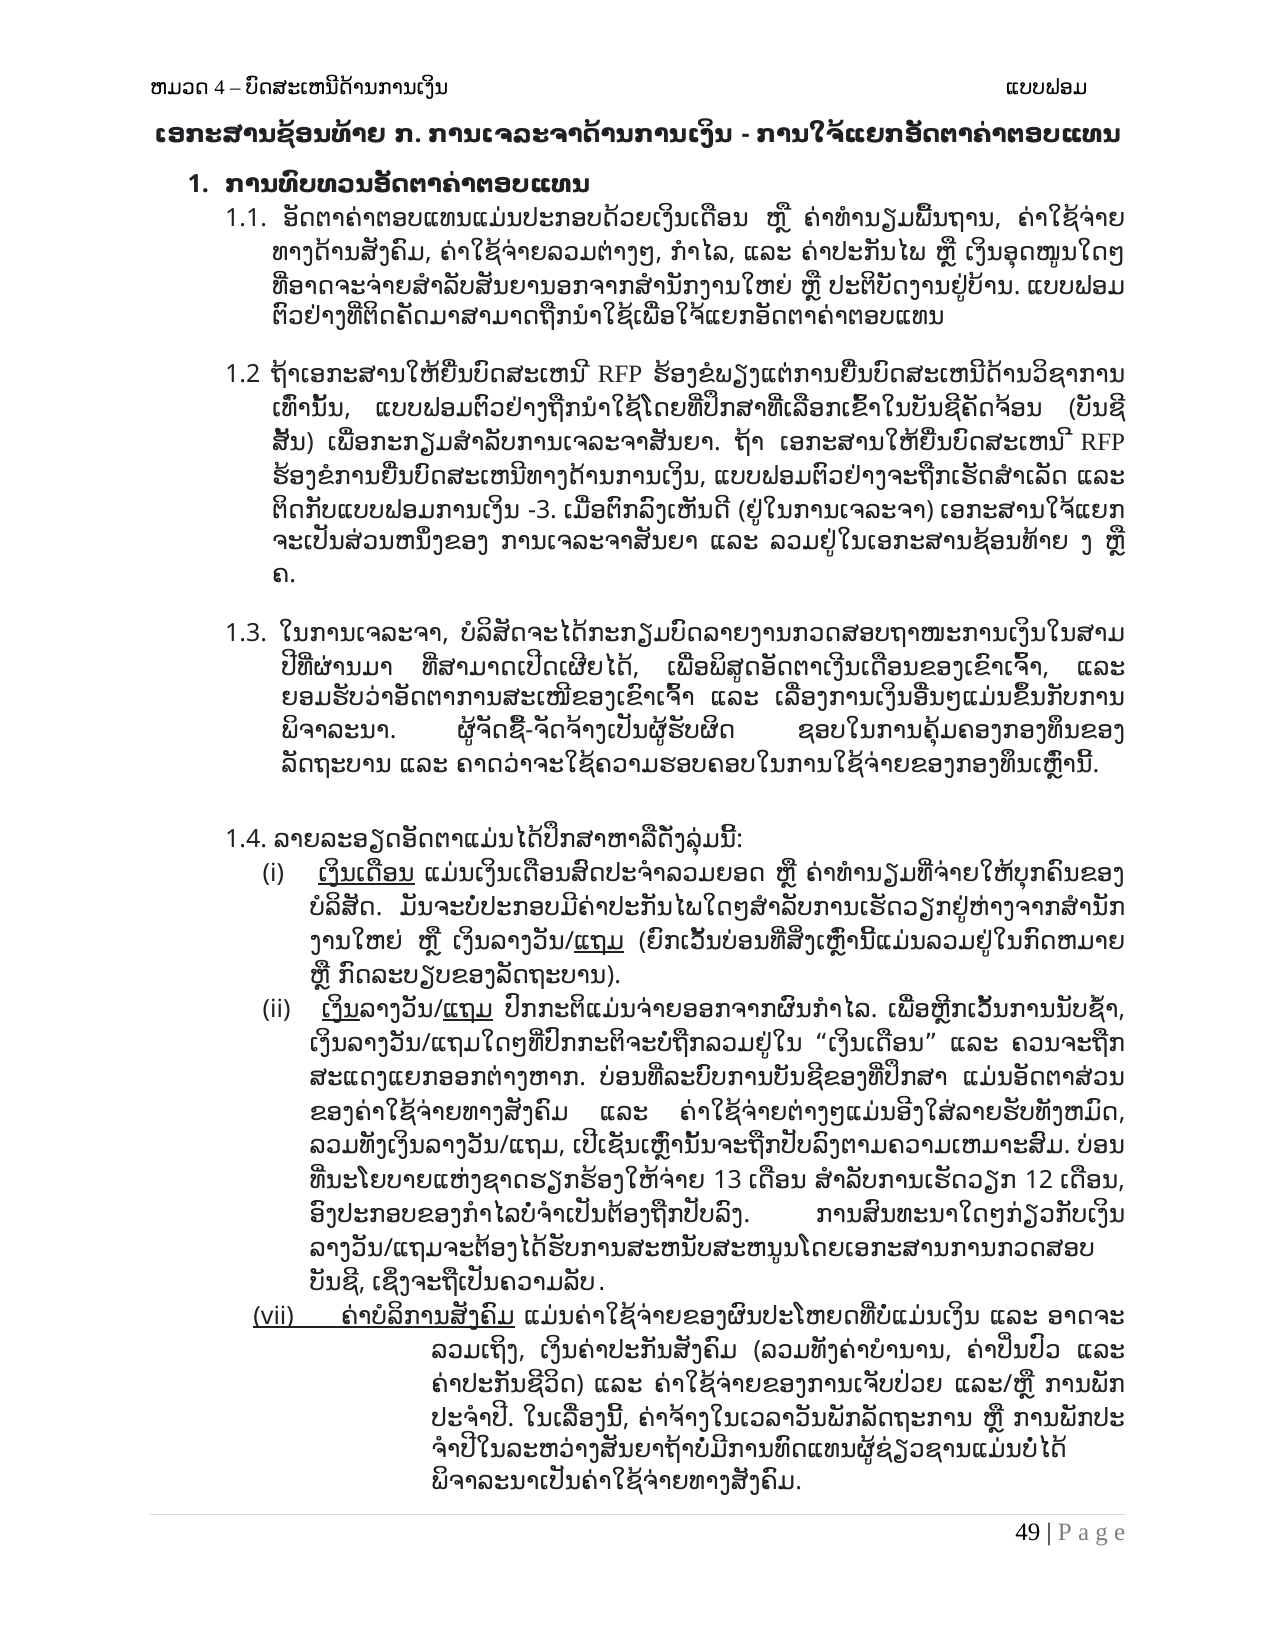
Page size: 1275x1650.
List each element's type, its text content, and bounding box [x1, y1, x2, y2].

text 1.3. ໃນ​ການ​ເຈລະຈາ, ບໍລິສັດ​ຈະ​ໄດ້​​ກະກຽມບົດລາຍງານກວດ​ສອບຖາໜະການ​ເງິນ​ໃນ​ສາມ​ປີ​ທີ່​ຜ່ານ​ມາ ​ທີ່​ສາມາດ​ເປີດ​ເຜີຍໄດ້​, ​ເພື່ອ​ພິສູດອັດຕາເງີນເດືອນຂອງເຂົາເຈົ້າ, ​ແລະ ຍອມຮັບ​ວ່າ​ອັດຕາ​ການ​ສະ​ເໜີ​ຂອງ​ເຂົາເຈົ້າ ​ແລະ​ ເລື່ອງ​ການ​ເງິນ​ອື່ນໆ​ແມ່ນ​ຂຶ້ນ​ກັບ​ການ​ພິຈາລະນາ. ຜູ້ຈັດຊື້-ຈັດຈ້າງເປັນຜູ້ຮັບຜິດ ຊອບໃນການຄຸ້ມຄອງກອງທຶນຂອງລັດຖະບານ ແລະ ຄາດວ່າຈະໃຊ້ຄວາມຮອບຄອບໃນການໃຊ້ຈ່າຍຂອງກອງທຶນເຫຼົ່ານີ້. [225, 614, 1125, 780]
list 1.2 ຖ້າເອກະສານໃຫ້ຍື່ນບົດສະເຫນີ RFP ຮ້ອງຂໍພຽງແຕ່ການຍື່ນບົດສະເຫນີດ້ານວິຊາການເທົ່ານັ້ນ, ແບບຟອມຕົວຢ່າງຖືກນໍາໃຊ້ໂດຍທີ່ປຶກສາທີ່ເລືອກເຂົ້າໃນບັນຊີຄັດຈ້ອນ (ບັນຊີສັ້ນ) ເພື່ອກະກຽມສໍາລັບການເຈລະຈາສັນຍາ. ຖ້າ ເອກະສານໃຫ້ຍື່ນບົດສະເຫນີ RFP ຮ້ອງຂໍການຍື່ນບົດສະເຫນີທາງດ້ານການເງິນ, ແບບຟອມຕົວຢ່າງຈະຖືກເຮັດສໍາເລັດ ແລະ ຕິດກັບແບບຟອມການເງິນ -3. ເມື່ອຕົກລົງເຫັນດີ (ຢູ່ໃນການເຈລະຈາ) ເອກະສານໃຈ້ແຍກຈະເປັນສ່ວນຫນຶ່ງຂອງ ການເຈລະຈາສັນຍາ ແລະ ລວມຢູ່ໃນເອກະສານຊ້ອນທ້າຍ ງ ຫຼື ຄ. [225, 356, 1125, 589]
text (ii) ເງິນລາງວັນ/ແຖມ ປົກກະຕິແມ່ນຈ່າຍອອກຈາກຜົນກຳໄລ. ເພື່ອຫຼີກເວັ້ນການນັບຊໍ້າ, ເງິນລາງວັນ/ແຖມໃດໆທີ່ປົກກະຕິຈະບໍ່ຖືກລວມຢູ່ໃນ “ເງິນເດືອນ” ແລະ ຄວນຈະຖືກສະແດງແຍກອອກຕ່າງຫາກ. ບ່ອນທີ່ລະບົບການບັນຊີຂອງທີ່ປຶກສາ ແມ່ນອັດຕາສ່ວນຂອງຄ່າໃຊ້ຈ່າຍທາງສັງຄົມ ແລະ ຄ່າໃຊ້ຈ່າຍຕ່າງໆແມ່ນອີງໃສ່ລາຍຮັບທັງຫມົດ, ລວມທັງເງິນລາງວັນ/ແຖມ, ເປີເຊັນເຫຼົ່ານັ້ນຈະຖືກປັບລົງຕາມຄວາມເຫມາະສົມ. ບ່ອນທີ່ນະໂຍບາຍແຫ່ງຊາດຮຽກຮ້ອງໃຫ້ຈ່າຍ 13 ເດືອນ ສໍາລັບການເຮັດວຽກ 12 ເດືອນ, ອົງປະກອບຂອງກໍາໄລບໍ່ຈໍາເປັນຕ້ອງຖືກປັບລົງ. ການສົນທະນາໃດໆກ່ຽວກັບເງິນລາງວັນ/ແຖມຈະຕ້ອງໄດ້ຮັບການສະຫນັບສະຫນູນໂດຍເອກະສານການກວດສອບບັນຊີ, ເຊິ່ງຈະຖືເປັນຄວາມລັບ. [262, 991, 1125, 1297]
list ການທົບທວນອັດຕາຄ່າຕອບແທນ [187, 149, 1125, 199]
text (i) ເງິນເດືອນ ແມ່ນເງິນເດືອນສົດປະຈຳລວມຍອດ ຫຼື ຄ່າທໍານຽມທີ່ຈ່າຍໃຫ້ບຸກຄົນຂອງບໍລິສັດ. ມັນຈະບໍ່ປະກອບມີຄ່າປະກັນໄພໃດໆສໍາລັບການເຮັດວຽກຢູ່ຫ່າງຈາກສໍານັກງານໃຫຍ່ ຫຼື ເງິນລາງວັນ/ແຖມ (ຍົກເວັ້ນບ່ອນທີ່ສິ່ງເຫຼົ່ານີ້ແມ່ນລວມຢູ່ໃນກົດຫມາຍ ຫຼື ກົດລະບຽບຂອງລັດຖະບານ). [262, 855, 1125, 991]
text 1.1. ອັດຕາຄ່າຕອບແທນແມ່ນປະກອບດ້ວຍເງິນເດືອນ ຫຼື ຄ່າທໍານຽມພື້ນຖານ, ຄ່າໃຊ້ຈ່າຍທາງດ້ານສັງຄົມ, ຄ່າໃຊ້ຈ່າຍລວມຕ່າງໆ, ກໍາໄລ, ແລະ ຄ່າປະກັນໄພ ຫຼື ເງິນອຸດໜູນໃດໆທີ່ອາດຈະຈ່າຍສໍາລັບສັນຍານອກຈາກສໍານັກງານໃຫຍ່ ຫຼື ປະຕິບັດງານຢູ່ບ້ານ. ແບບຟອມຕົວຢ່າງທີ່ຕິດຄັດມາສາມາດຖືກນໍາໃຊ້ເພື່ອໃຈ້ແຍກອັດຕາຄ່າຕອບແທນ [225, 199, 1125, 331]
text ເອກະສານຊ້ອນທ້າຍ ກ. ການເຈລະຈາດ້ານການເງິນ - ການໃຈ້ແຍກອັດຕາຄ່າຕອບແທນ [150, 99, 1125, 149]
text 1.4. ລາຍ​ລະ​ອຽດ​ອັດ​ຕາ​ແມ່ນ​ໄດ້​ປຶກ​ສາ​ຫາ​ລື​ດັ່ງ​ລຸ່ມ​ນີ້​: [187, 805, 1125, 855]
list ຄ່າບໍລິການສັງຄົມ ແມ່ນຄ່າໃຊ້ຈ່າຍຂອງຜົນປະໂຫຍດທີ່ບໍ່ແມ່ນເງິນ ແລະ ອາດຈະລວມເຖິງ, ເງິນຄ່າປະກັນສັງຄົມ (ລວມທັງຄ່າບໍານານ, ຄ່າປິ່ນປົວ ແລະ ຄ່າປະກັນຊີວິດ) ແລະ ຄ່າໃຊ້ຈ່າຍຂອງການເຈັບປ່ວຍ ແລະ/ຫຼື ການພັກປະຈໍາປີ. ໃນເລື່ອງນີ້, ຄ່າຈ້າງໃນເວລາວັນພັກລັດຖະການ ຫຼື ການພັກປະຈໍາປີໃນລະຫວ່າງສັນຍາຖ້າບໍ່ມີການທົດແທນຜູ້ຊ່ຽວຊານແມ່ນບໍ່ໄດ້ພິຈາລະນາເປັນຄ່າໃຊ້ຈ່າຍທາງສັງຄົມ. [253, 1297, 1125, 1497]
